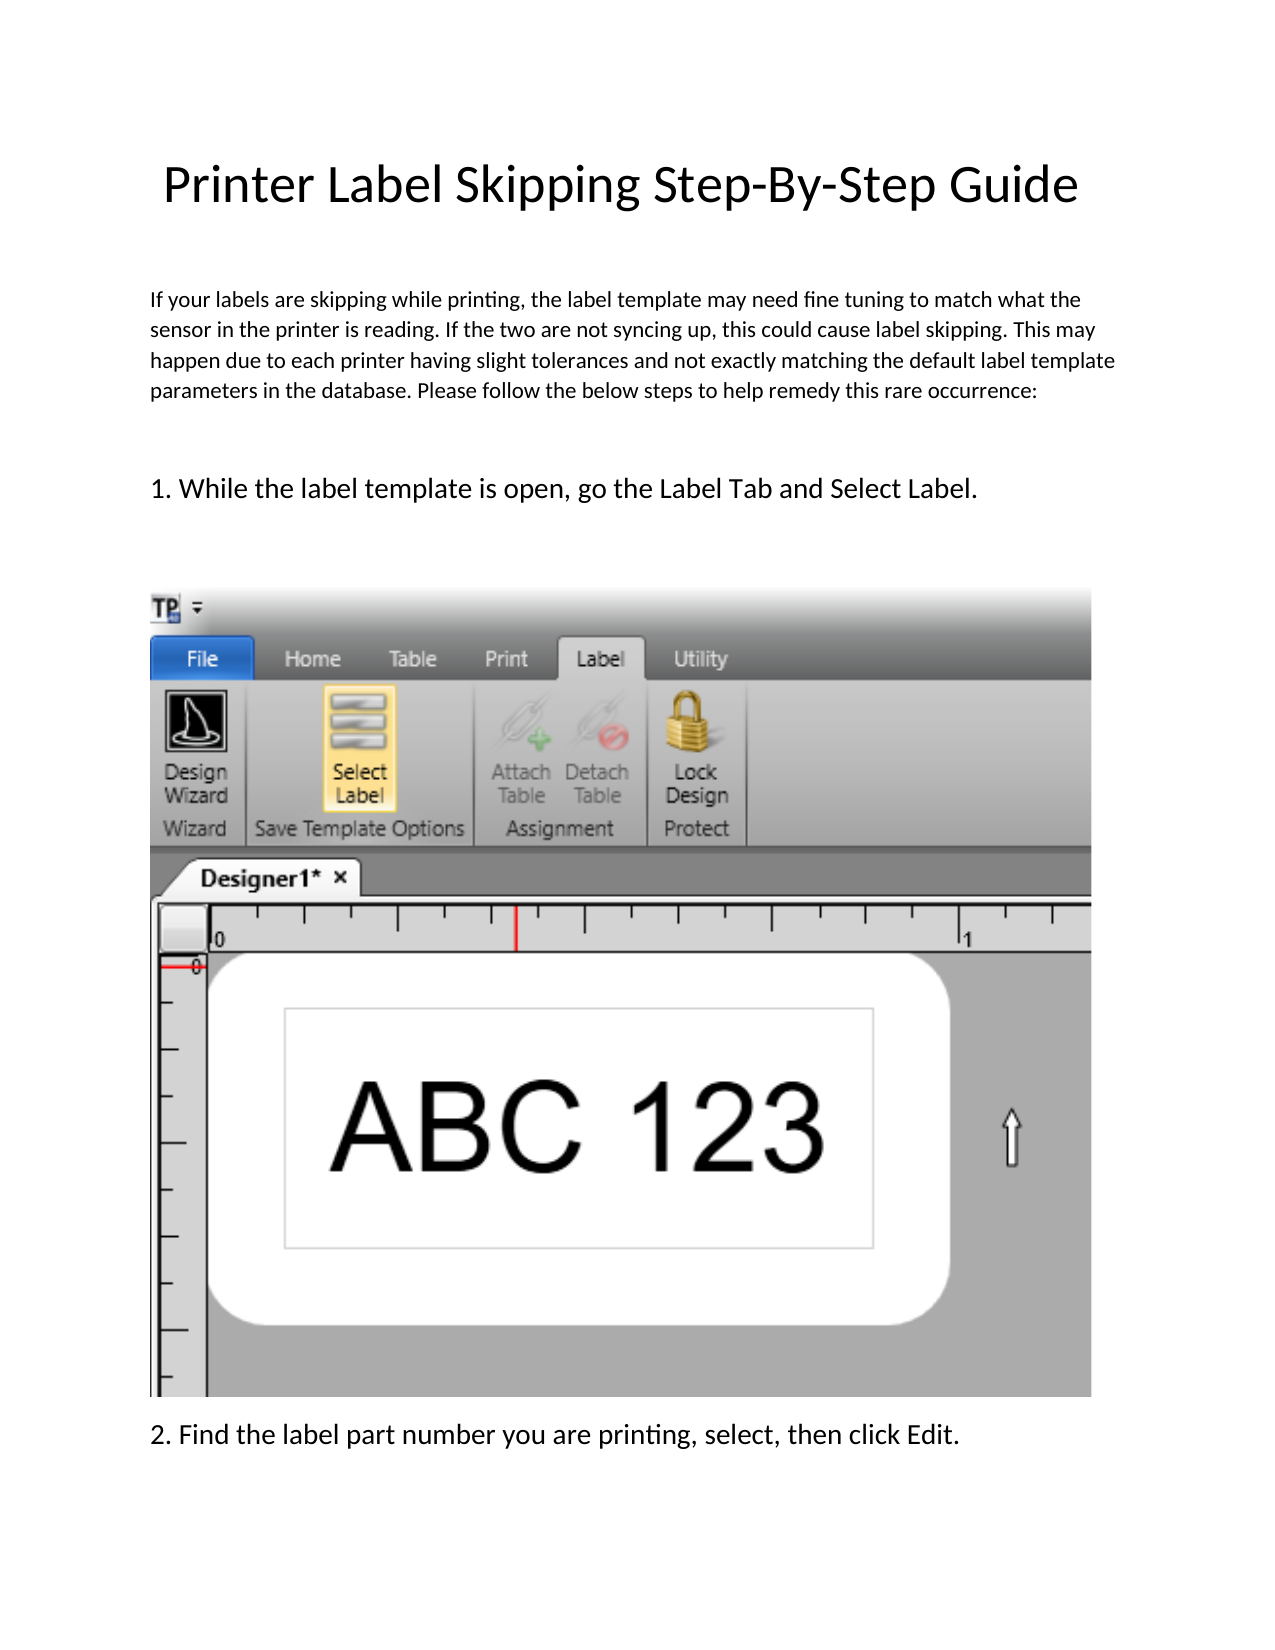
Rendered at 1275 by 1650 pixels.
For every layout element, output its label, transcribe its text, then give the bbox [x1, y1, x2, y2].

text 2. Find the label part number you are printing, select, then click Edit. [150, 759, 1125, 1451]
text Printer Label Skipping Step-By-Step Guide [150, 150, 1125, 216]
picture [150, 587, 1092, 1397]
text 1. While the label template is open, go the Label Tab and Select Label. [150, 470, 1125, 505]
text If your labels are skipping while printing, the label template may need fine tuning to match what the sensor in the printer is reading. If the two are not syncing up, this could cause label skipping. This may happen due to each printer having slight tolerances and not exactly matching the default label template parameters in the database. Please follow the below steps to help remedy this rare occurrence: [150, 285, 1125, 404]
